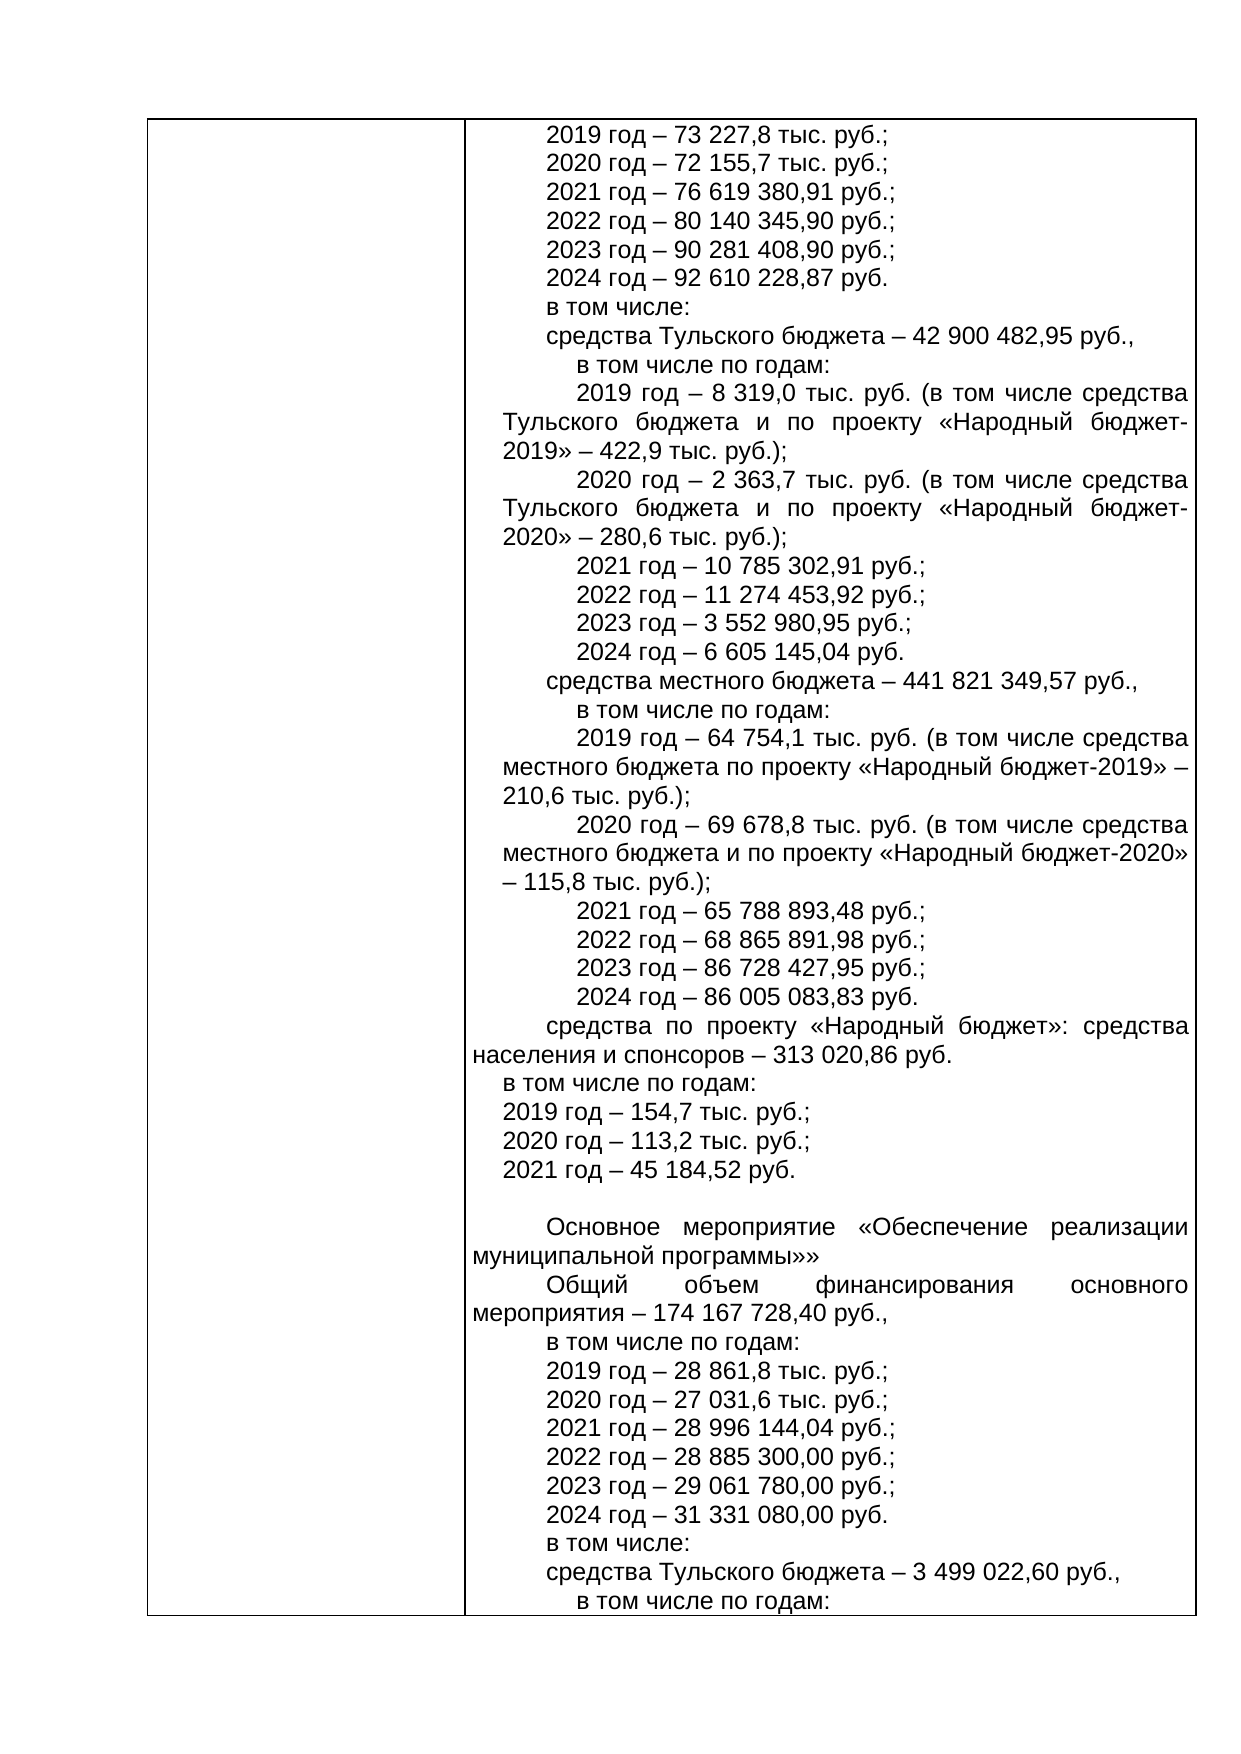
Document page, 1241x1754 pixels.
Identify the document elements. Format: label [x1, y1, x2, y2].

table_cell [466, 120, 1195, 1615]
table_cell [148, 120, 464, 1615]
